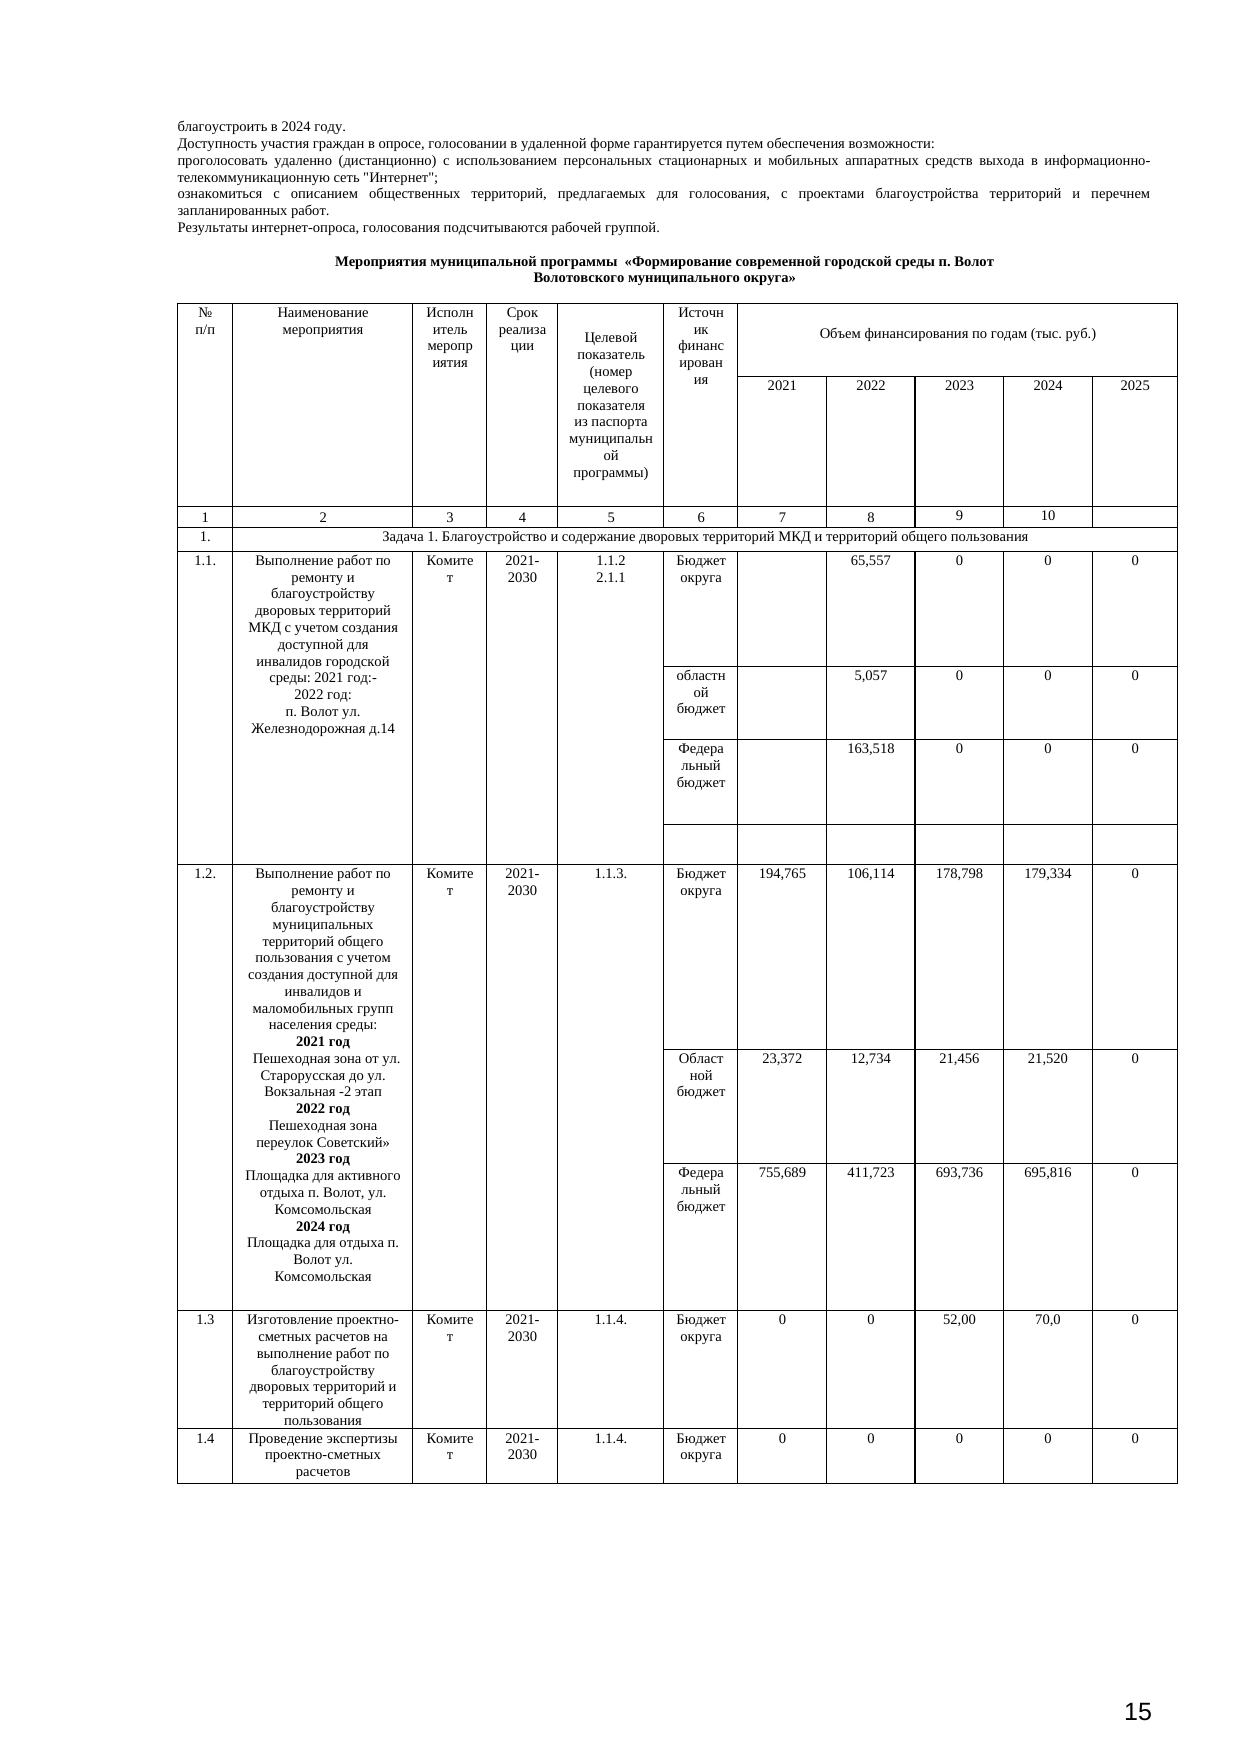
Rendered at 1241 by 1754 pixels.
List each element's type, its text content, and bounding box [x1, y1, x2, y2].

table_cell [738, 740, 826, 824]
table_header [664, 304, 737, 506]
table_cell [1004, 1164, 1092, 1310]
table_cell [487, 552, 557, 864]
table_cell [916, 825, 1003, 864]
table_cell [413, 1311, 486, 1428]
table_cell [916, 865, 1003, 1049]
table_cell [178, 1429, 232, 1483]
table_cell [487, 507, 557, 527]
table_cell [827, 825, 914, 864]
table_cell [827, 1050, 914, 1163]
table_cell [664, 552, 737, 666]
text Результаты интернет-опроса, голосования подсчитываются рабочей группой. [177, 219, 1152, 236]
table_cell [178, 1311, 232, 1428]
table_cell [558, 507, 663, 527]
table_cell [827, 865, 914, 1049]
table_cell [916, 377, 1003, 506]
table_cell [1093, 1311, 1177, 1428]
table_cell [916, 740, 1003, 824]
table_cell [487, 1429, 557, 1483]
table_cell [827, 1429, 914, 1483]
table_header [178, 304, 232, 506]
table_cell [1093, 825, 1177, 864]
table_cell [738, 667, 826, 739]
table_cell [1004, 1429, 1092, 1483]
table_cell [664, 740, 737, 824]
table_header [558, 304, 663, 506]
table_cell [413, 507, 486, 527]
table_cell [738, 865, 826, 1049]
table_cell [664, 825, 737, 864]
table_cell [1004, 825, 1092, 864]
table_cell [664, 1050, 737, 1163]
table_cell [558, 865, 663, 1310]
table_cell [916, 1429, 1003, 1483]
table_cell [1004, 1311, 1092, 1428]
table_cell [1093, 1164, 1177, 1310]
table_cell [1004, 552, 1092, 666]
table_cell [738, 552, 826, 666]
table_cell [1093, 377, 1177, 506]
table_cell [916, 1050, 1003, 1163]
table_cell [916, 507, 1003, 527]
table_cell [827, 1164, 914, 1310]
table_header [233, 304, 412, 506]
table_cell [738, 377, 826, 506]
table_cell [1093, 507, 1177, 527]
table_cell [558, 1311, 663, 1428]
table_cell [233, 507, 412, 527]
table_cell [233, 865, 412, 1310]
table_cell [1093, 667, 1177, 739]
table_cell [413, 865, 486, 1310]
text Волотовского муниципального округа» [177, 269, 1152, 286]
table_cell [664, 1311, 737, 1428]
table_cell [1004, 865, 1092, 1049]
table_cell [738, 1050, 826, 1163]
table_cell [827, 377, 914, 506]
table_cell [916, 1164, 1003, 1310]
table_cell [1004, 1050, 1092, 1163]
text Мероприятия муниципальной программы «Формирование современной городской среды п. Волот [177, 252, 1152, 269]
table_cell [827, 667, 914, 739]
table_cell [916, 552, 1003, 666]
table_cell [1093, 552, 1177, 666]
text ознакомиться с описанием общественных территорий, предлагаемых для голосования, с проектами благоустройства территорий и перечнем запланированных работ. [177, 185, 1152, 219]
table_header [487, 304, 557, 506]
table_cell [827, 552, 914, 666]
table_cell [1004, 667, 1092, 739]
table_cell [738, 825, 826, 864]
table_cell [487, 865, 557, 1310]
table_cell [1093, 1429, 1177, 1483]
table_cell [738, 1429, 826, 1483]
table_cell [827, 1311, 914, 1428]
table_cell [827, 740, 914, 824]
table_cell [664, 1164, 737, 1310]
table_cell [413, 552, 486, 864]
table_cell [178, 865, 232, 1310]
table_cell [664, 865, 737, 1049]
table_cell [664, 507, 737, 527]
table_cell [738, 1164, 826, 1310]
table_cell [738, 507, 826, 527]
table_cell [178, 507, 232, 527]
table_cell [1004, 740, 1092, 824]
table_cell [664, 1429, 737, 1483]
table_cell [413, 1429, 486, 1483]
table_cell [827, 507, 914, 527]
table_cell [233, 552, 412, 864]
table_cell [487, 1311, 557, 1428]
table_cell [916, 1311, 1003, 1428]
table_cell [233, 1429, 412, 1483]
text проголосовать удаленно (дистанционно) с использованием персональных стационарных и мобильных аппаратных средств выхода в информационно-телекоммуникационную сеть "Интернет"; [177, 152, 1152, 185]
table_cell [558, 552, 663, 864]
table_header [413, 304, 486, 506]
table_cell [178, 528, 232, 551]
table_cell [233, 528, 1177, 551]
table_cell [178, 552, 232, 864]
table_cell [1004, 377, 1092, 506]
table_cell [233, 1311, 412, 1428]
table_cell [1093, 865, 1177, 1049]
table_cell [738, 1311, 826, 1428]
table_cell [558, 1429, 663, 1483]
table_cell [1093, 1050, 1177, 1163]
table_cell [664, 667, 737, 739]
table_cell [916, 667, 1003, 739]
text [177, 118, 1152, 135]
text Доступность участия граждан в опросе, голосовании в удаленной форме гарантируется путем обеспечения возможности: [177, 135, 1152, 152]
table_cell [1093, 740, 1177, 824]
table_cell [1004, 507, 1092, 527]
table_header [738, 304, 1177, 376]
